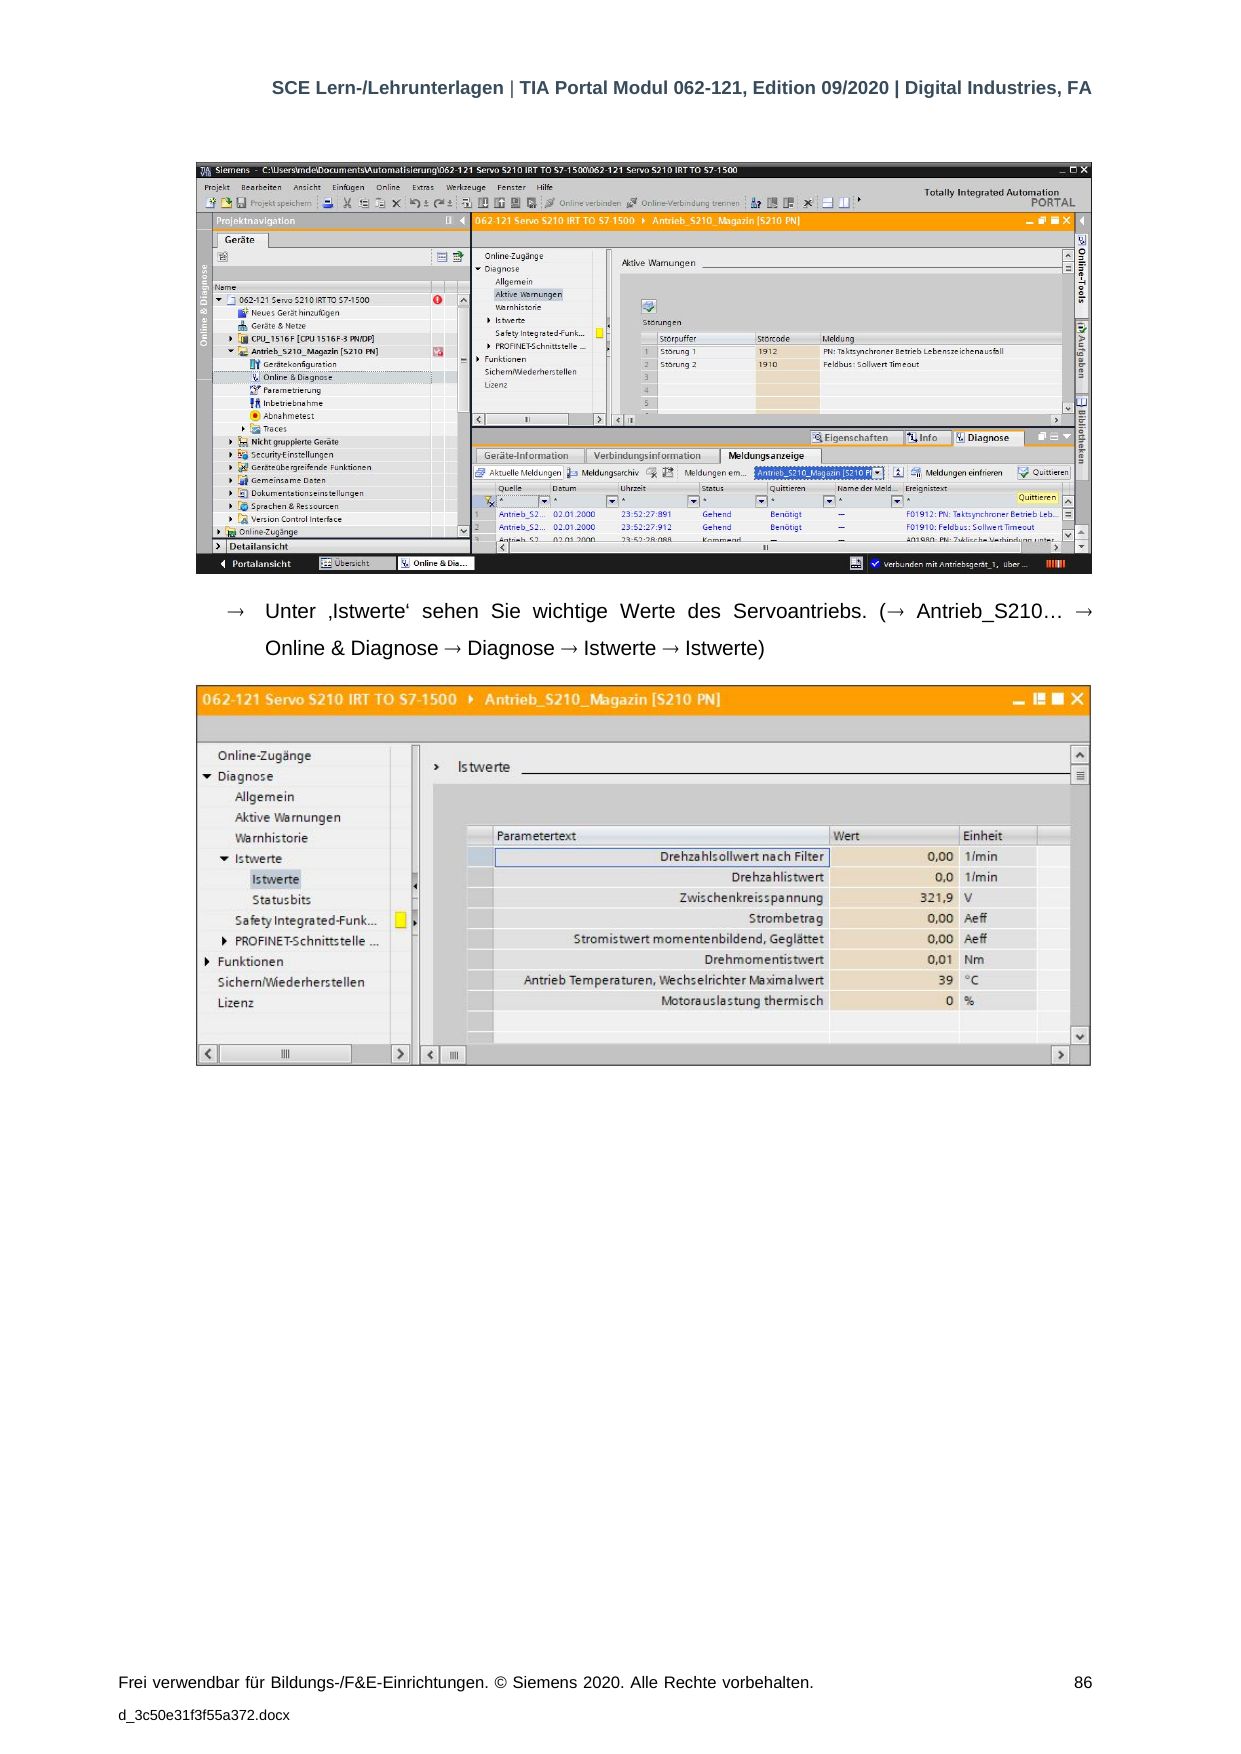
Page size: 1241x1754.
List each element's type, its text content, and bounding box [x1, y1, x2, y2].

text Unter ‚Istwerte‘ sehen Sie wichtige Werte des Servoantriebs. ( Antrieb_S210… Online & Diagnose Diagnose Istwerte Istwerte) [227, 599, 1092, 659]
picture [194, 160, 1093, 575]
picture [194, 683, 1093, 1068]
